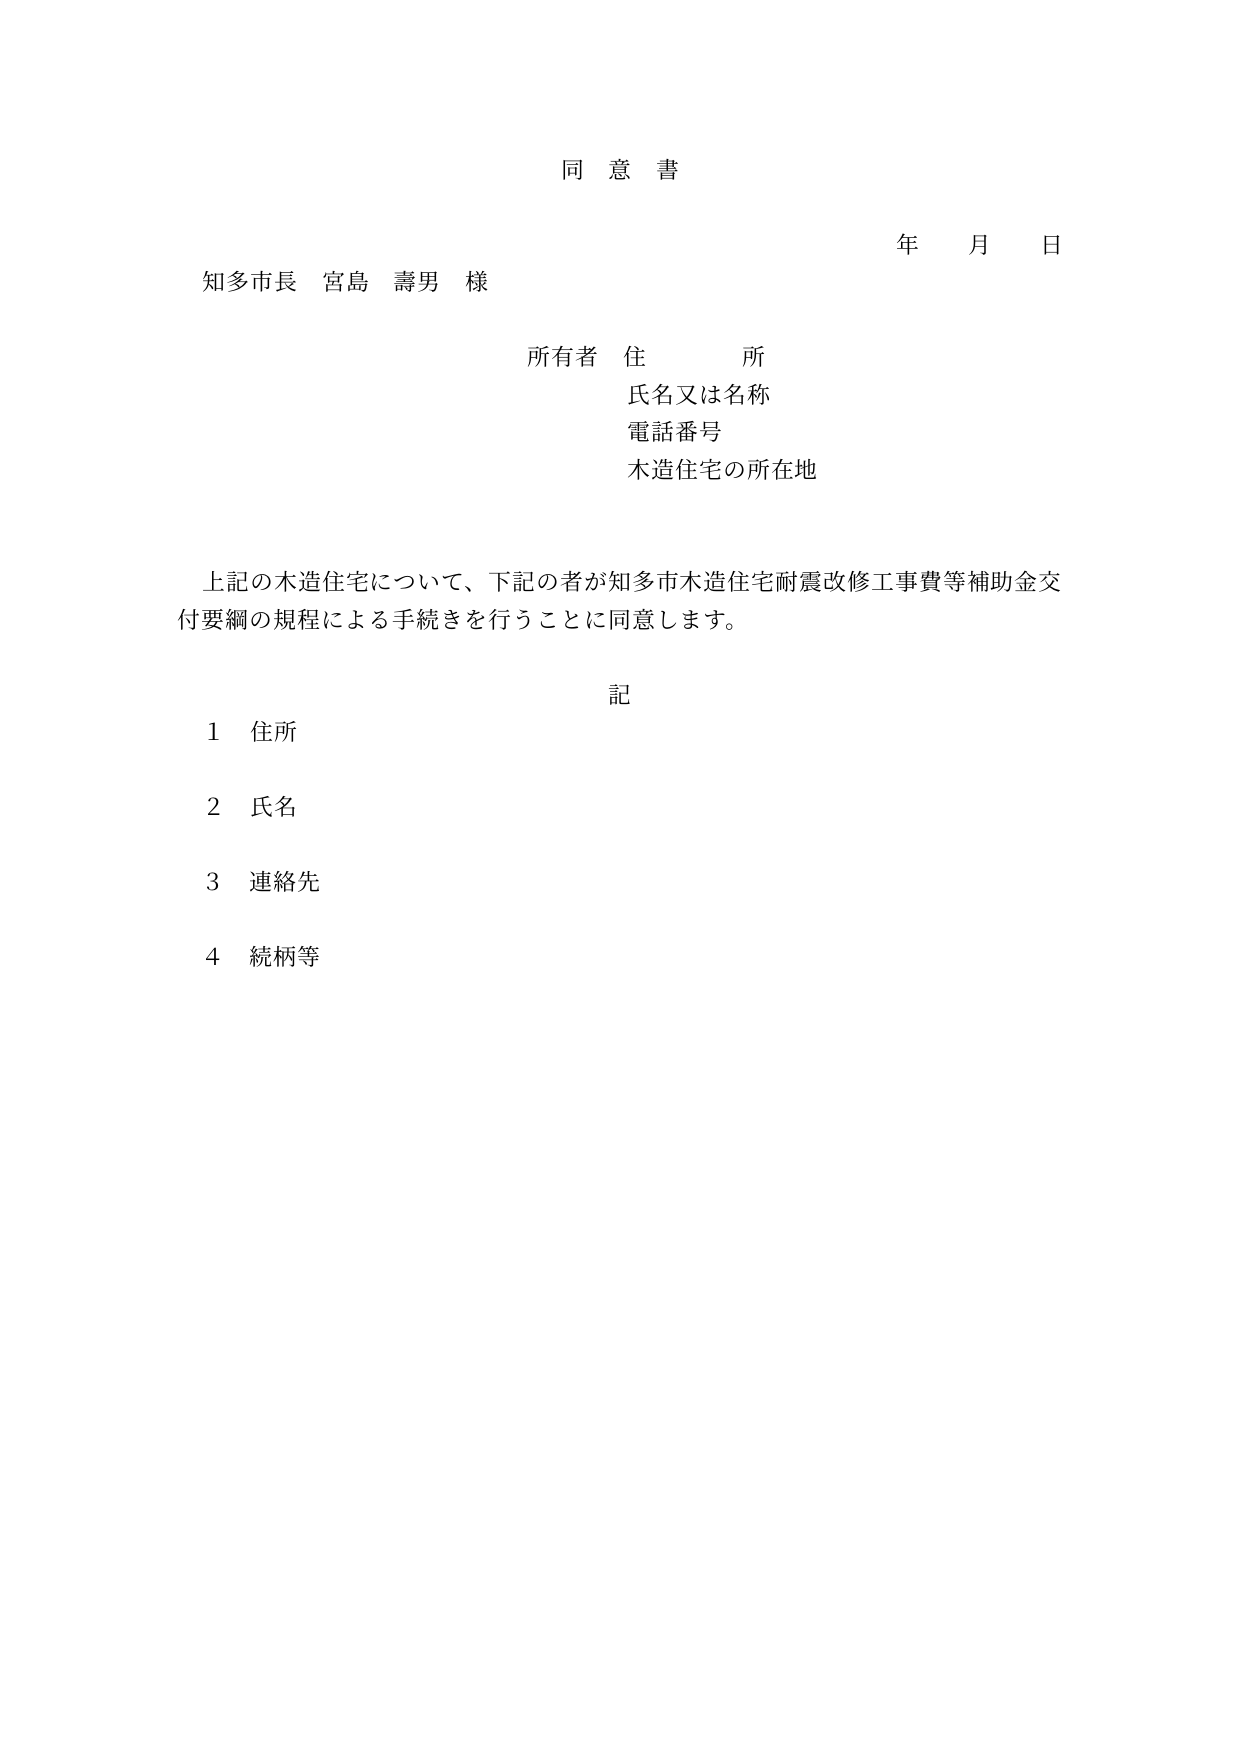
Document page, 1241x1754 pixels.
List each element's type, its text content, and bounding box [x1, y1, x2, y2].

text 木造住宅の所在地 [177, 450, 1063, 487]
text 知多市長 宮島 壽男 様 [177, 262, 1063, 300]
text 所有者 住 所 [177, 337, 1063, 375]
text 上記の木造住宅について、下記の者が知多市木造住宅耐震改修工事費等補助金交付要綱の規程による手続きを行うことに同意します。 [177, 562, 1063, 637]
text 年 月 日 [177, 225, 1063, 262]
text １ 住所 [177, 712, 1063, 750]
text ４ 続柄等 [177, 937, 1063, 975]
text 氏名又は名称 [177, 375, 1063, 412]
text ２ 氏名 [177, 787, 1063, 825]
text 同 意 書 [177, 150, 1063, 187]
subtitle 記 [177, 675, 1063, 712]
text 電話番号 [177, 412, 1063, 450]
text ３ 連絡先 [177, 862, 1063, 900]
